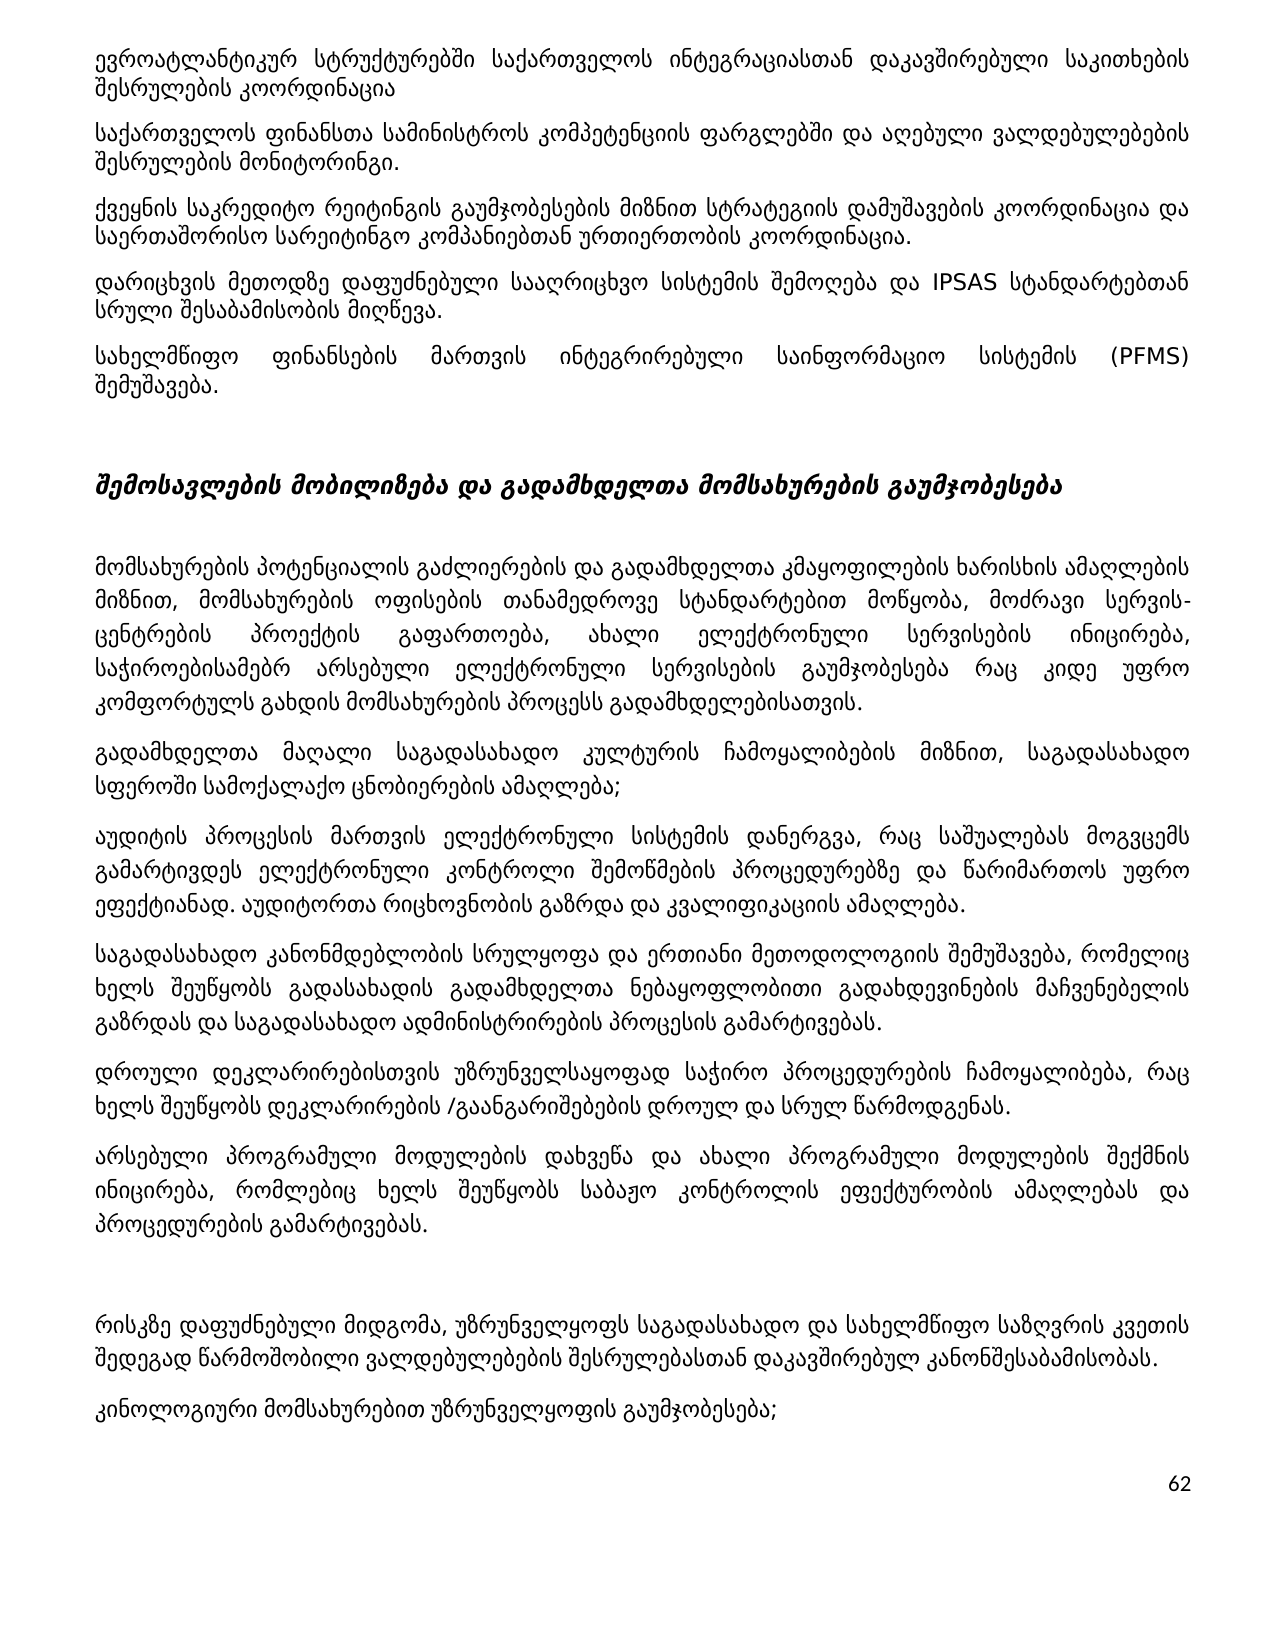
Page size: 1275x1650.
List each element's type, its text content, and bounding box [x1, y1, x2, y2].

text არსებული პროგრამული მოდულების დახვეწა და ახალი პროგრამული მოდულების შექმნის ინიცირება, რომლებიც ხელს შეუწყობს საბაჟო კონტროლის ეფექტურობის ამაღლებას და პროცედურების გამარტივებას. [94, 1140, 1191, 1239]
text აუდიტის პროცესის მართვის ელექტრონული სისტემის დანერგვა, რაც საშუალებას მოგვცემს გამარტივდეს ელექტრონული კონტროლი შემოწმების პროცედურებზე და წარიმართოს უფრო ეფექტიანად. აუდიტორთა რიცხოვნობის გაზრდა და კვალიფიკაციის ამაღლება. [94, 820, 1191, 919]
text დარიცხვის მეთოდზე დაფუძნებული სააღრიცხვო სისტემის შემოღება და IPSAS სტანდარტებთან სრული შესაბამისობის მიღწევა. [94, 269, 1191, 324]
text მომსახურების პოტენციალის გაძლიერების და გადამხდელთა კმაყოფილების ხარისხის ამაღლების მიზნით, მომსახურების ოფისების თანამედროვე სტანდარტებით მოწყობა, მოძრავი სერვის-ცენტრების პროექტის გაფართოება, ახალი ელექტრონული სერვისების ინიცირება, საჭიროებისამებრ არსებული ელექტრონული სერვისების გაუმჯობესება რაც კიდე უფრო კომფორტულს გახდის მომსახურების პროცესს გადამხდელებისათვის. [94, 551, 1191, 717]
text კინოლოგიური მომსახურებით უზრუნველყოფის გაუმჯობესება; [94, 1393, 1191, 1424]
text ქვეყნის საკრედიტო რეიტინგის გაუმჯობესების მიზნით სტრატეგიის დამუშავების კოორდინაცია და საერთაშორისო სარეიტინგო კომპანიებთან ურთიერთობის კოორდინაცია. [94, 195, 1191, 250]
text დროული დეკლარირებისთვის უზრუნველსაყოფად საჭირო პროცედურების ჩამოყალიბება, რაც ხელს შეუწყობს დეკლარირების /გაანგარიშებების დროულ და სრულ წარმოდგენას. [94, 1056, 1191, 1121]
text რისკზე დაფუძნებული მიდგომა, უზრუნველყოფს საგადასახადო და სახელმწიფო საზღვრის კვეთის შედეგად წარმოშობილი ვალდებულებების შესრულებასთან დაკავშირებულ კანონშესაბამისობას. [94, 1308, 1191, 1373]
text გადამხდელთა მაღალი საგადასახადო კულტურის ჩამოყალიბების მიზნით, საგადასახადო სფეროში სამოქალაქო ცნობიერების ამაღლება; [94, 736, 1191, 801]
text საგადასახადო კანონმდებლობის სრულყოფა და ერთიანი მეთოდოლოგიის შემუშავება, რომელიც ხელს შეუწყობს გადასახადის გადამხდელთა ნებაყოფლობითი გადახდევინების მაჩვენებელის გაზრდას და საგადასახადო ადმინისტრირების პროცესის გამარტივებას. [94, 938, 1191, 1037]
text ევროატლანტიკურ სტრუქტურებში საქართველოს ინტეგრაციასთან დაკავშირებული საკითხების შესრულების კოორდინაცია [94, 46, 1191, 102]
text საქართველოს ფინანსთა სამინისტროს კომპეტენციის ფარგლებში და აღებული ვალდებულებების შესრულების მონიტორინგი. [94, 121, 1191, 176]
subtitle შემოსავლების მობილიზება და გადამხდელთა მომსახურების გაუმჯობესება [94, 471, 1191, 500]
text სახელმწიფო ფინანსების მართვის ინტეგრირებული საინფორმაციო სისტემის (PFMS) შემუშავება. [94, 343, 1191, 398]
